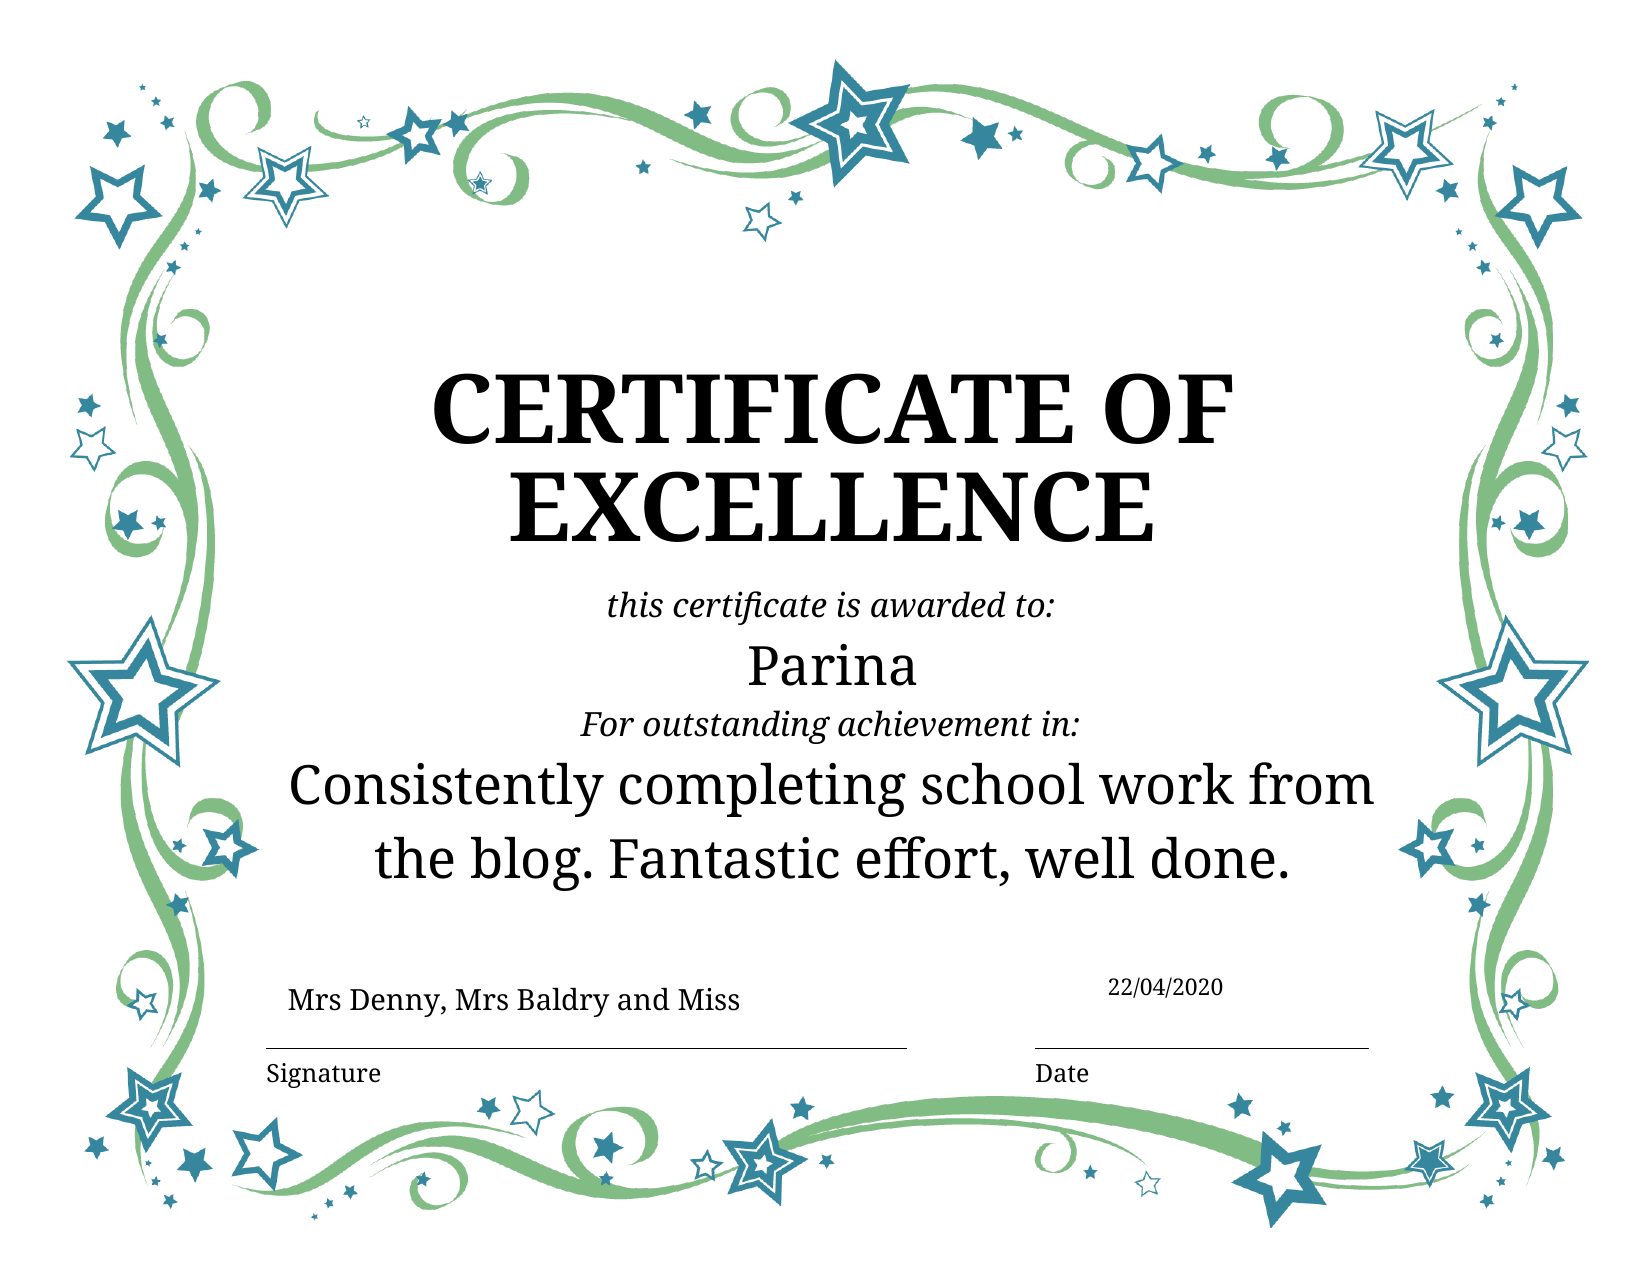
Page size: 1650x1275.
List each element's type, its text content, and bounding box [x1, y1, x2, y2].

text Consistently completing school work from the blog. Fantastic effort, well done. [285, 746, 1380, 894]
text Parina [285, 627, 1380, 701]
table_header [150, 894, 919, 1103]
subtitle Certificate of excellence [285, 360, 1380, 569]
table_header [919, 894, 1380, 1103]
text For outstanding achievement in: [285, 701, 1380, 746]
